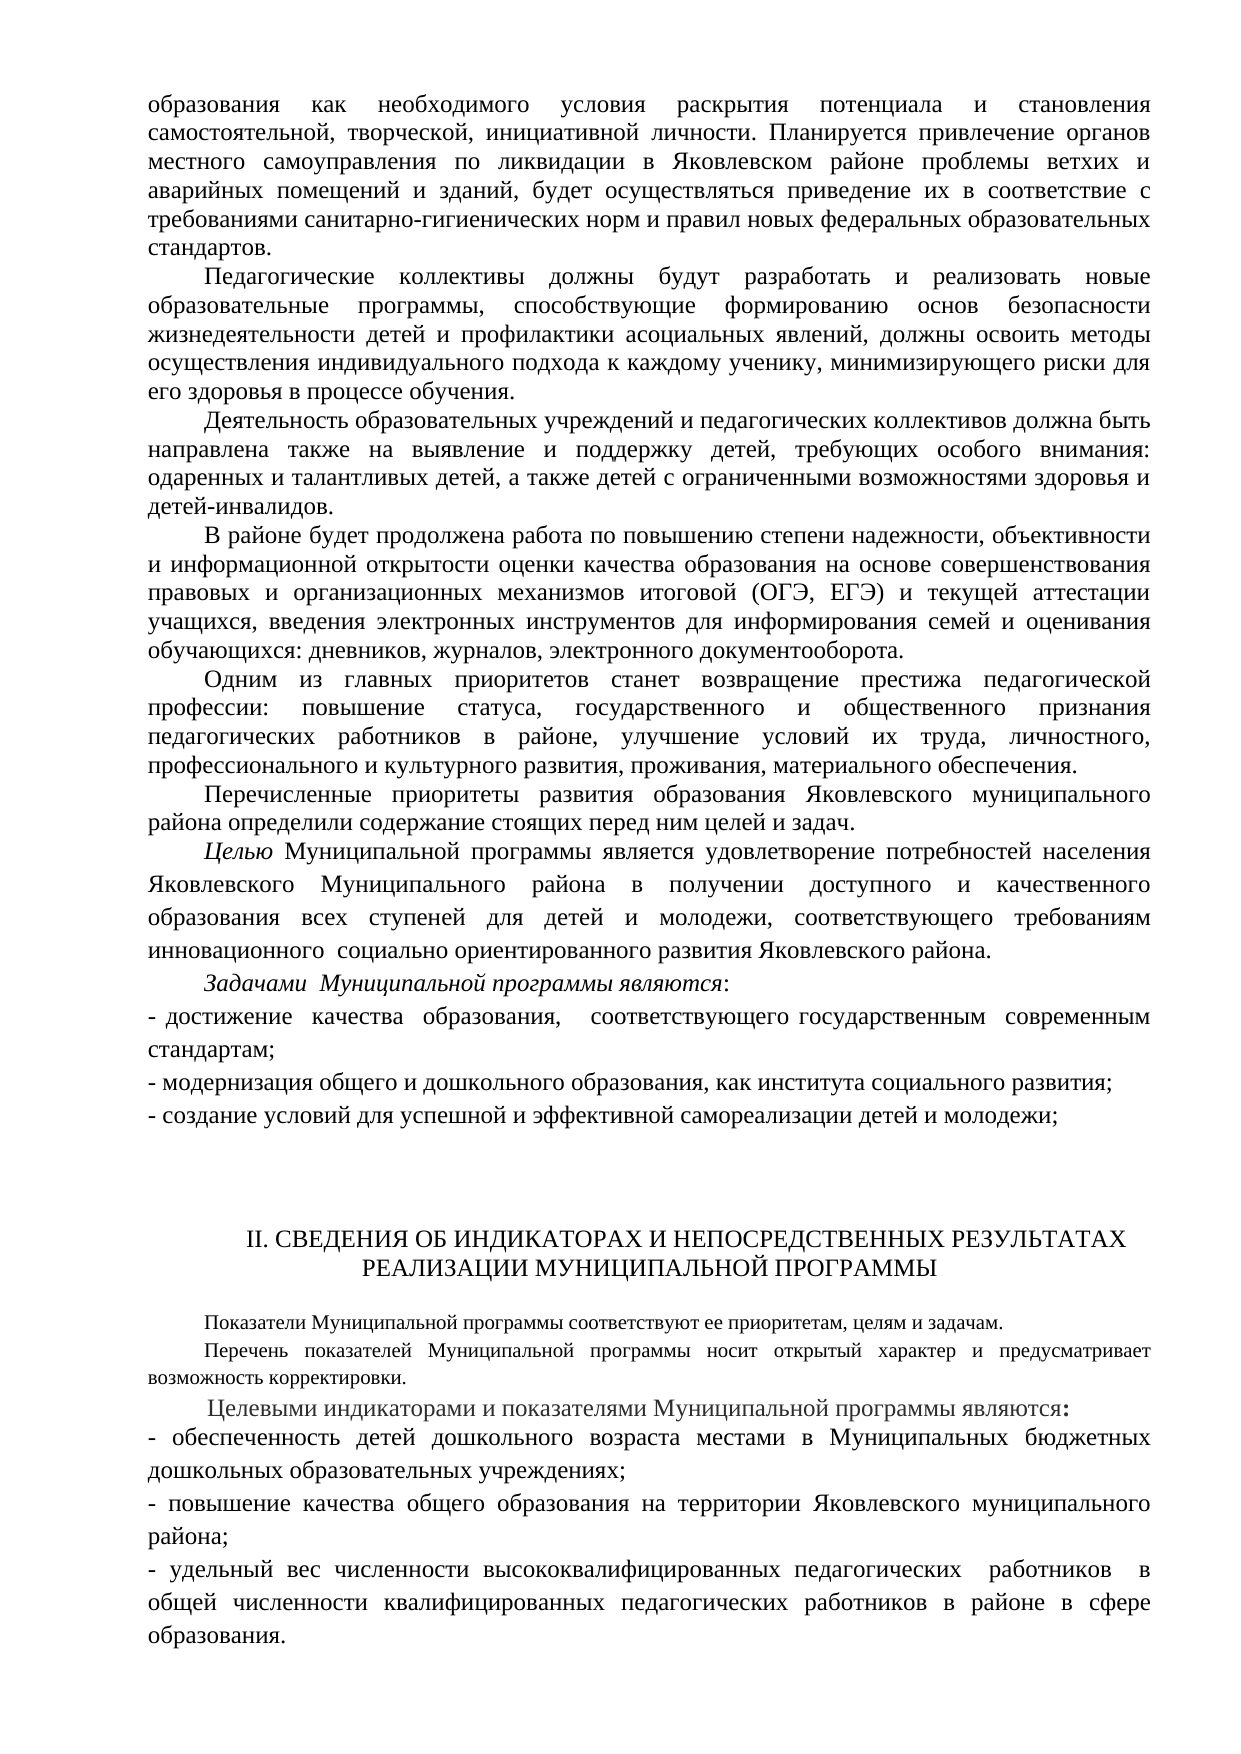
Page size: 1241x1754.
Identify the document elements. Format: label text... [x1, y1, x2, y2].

text - обеспеченность детей дошкольного возраста местами в Муниципальных бюджетных дошкольных образовательных учреждениях; [148, 1422, 1152, 1483]
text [148, 89, 1152, 261]
text Перечисленные приоритеты развития образования Яковлевского муниципального района определили содержание стоящих перед ним целей и задач. [148, 779, 1152, 836]
text Одним из главных приоритетов станет возвращение престижа педагогической профессии: повышение статуса, государственного и общественного признания педагогических работников в районе, улучшение условий их труда, личностного, профессионального и культурного развития, проживания, материального обеспечения. [148, 664, 1152, 779]
text Целевыми индикаторами и показателями Муниципальной программы являются: [148, 1393, 1152, 1422]
text Деятельность образовательных учреждений и педагогических коллективов должна быть направлена также на выявление и поддержку детей, требующих особого внимания: одаренных и талантливых детей, а также детей с ограниченными возможностями здоровья и детей-инвалидов. [148, 405, 1152, 520]
text Целью Муниципальной программы является удовлетворение потребностей населения Яковлевского Муниципального района в получении доступного и качественного образования всех ступеней для детей и молодежи, соответствующего требованиям инновационного социально ориентированного развития Яковлевского района. [148, 836, 1152, 964]
text Перечень показателей Муниципальной программы носит открытый характер и предусматривает возможность корректировки. [148, 1338, 1152, 1389]
text Показатели Муниципальной программы соответствуют ее приоритетам, целям и задачам. [148, 1310, 1152, 1334]
text II. СВЕДЕНИЯ ОБ ИНДИКАТОРАХ И НЕПОСРЕДСТВЕННЫХ РЕЗУЛЬТАТАХ РЕАЛИЗАЦИИ МУНИЦИПАЛЬНОЙ ПРОГРАММЫ [148, 1224, 1152, 1281]
text - повышение качества общего образования на территории Яковлевского муниципального района; [148, 1488, 1152, 1549]
text - удельный вес численности высококвалифицированных педагогических работников в общей численности квалифицированных педагогических работников в районе в сфере образования. [148, 1554, 1152, 1648]
text - создание условий для успешной и эффективной самореализации детей и молодежи; [148, 1100, 1152, 1129]
text Педагогические коллективы должны будут разработать и реализовать новые образовательные программы, способствующие формированию основ безопасности жизнедеятельности детей и профилактики асоциальных явлений, должны освоить методы осуществления индивидуального подхода к каждому ученику, минимизирующего риски для его здоровья в процессе обучения. [148, 261, 1152, 405]
text - достижение качества образования, соответствующего государственным современным стандартам; [148, 1001, 1152, 1063]
text - модернизация общего и дошкольного образования, как института социального развития; [148, 1067, 1152, 1096]
text В районе будет продолжена работа по повышению степени надежности, объективности и информационной открытости оценки качества образования на основе совершенствования правовых и организационных механизмов итоговой (ОГЭ, ЕГЭ) и текущей аттестации учащихся, введения электронных инструментов для информирования семей и оценивания обучающихся: дневников, журналов, электронного документооборота. [148, 520, 1152, 664]
text Задачами Муниципальной программы являются: [148, 968, 1152, 997]
